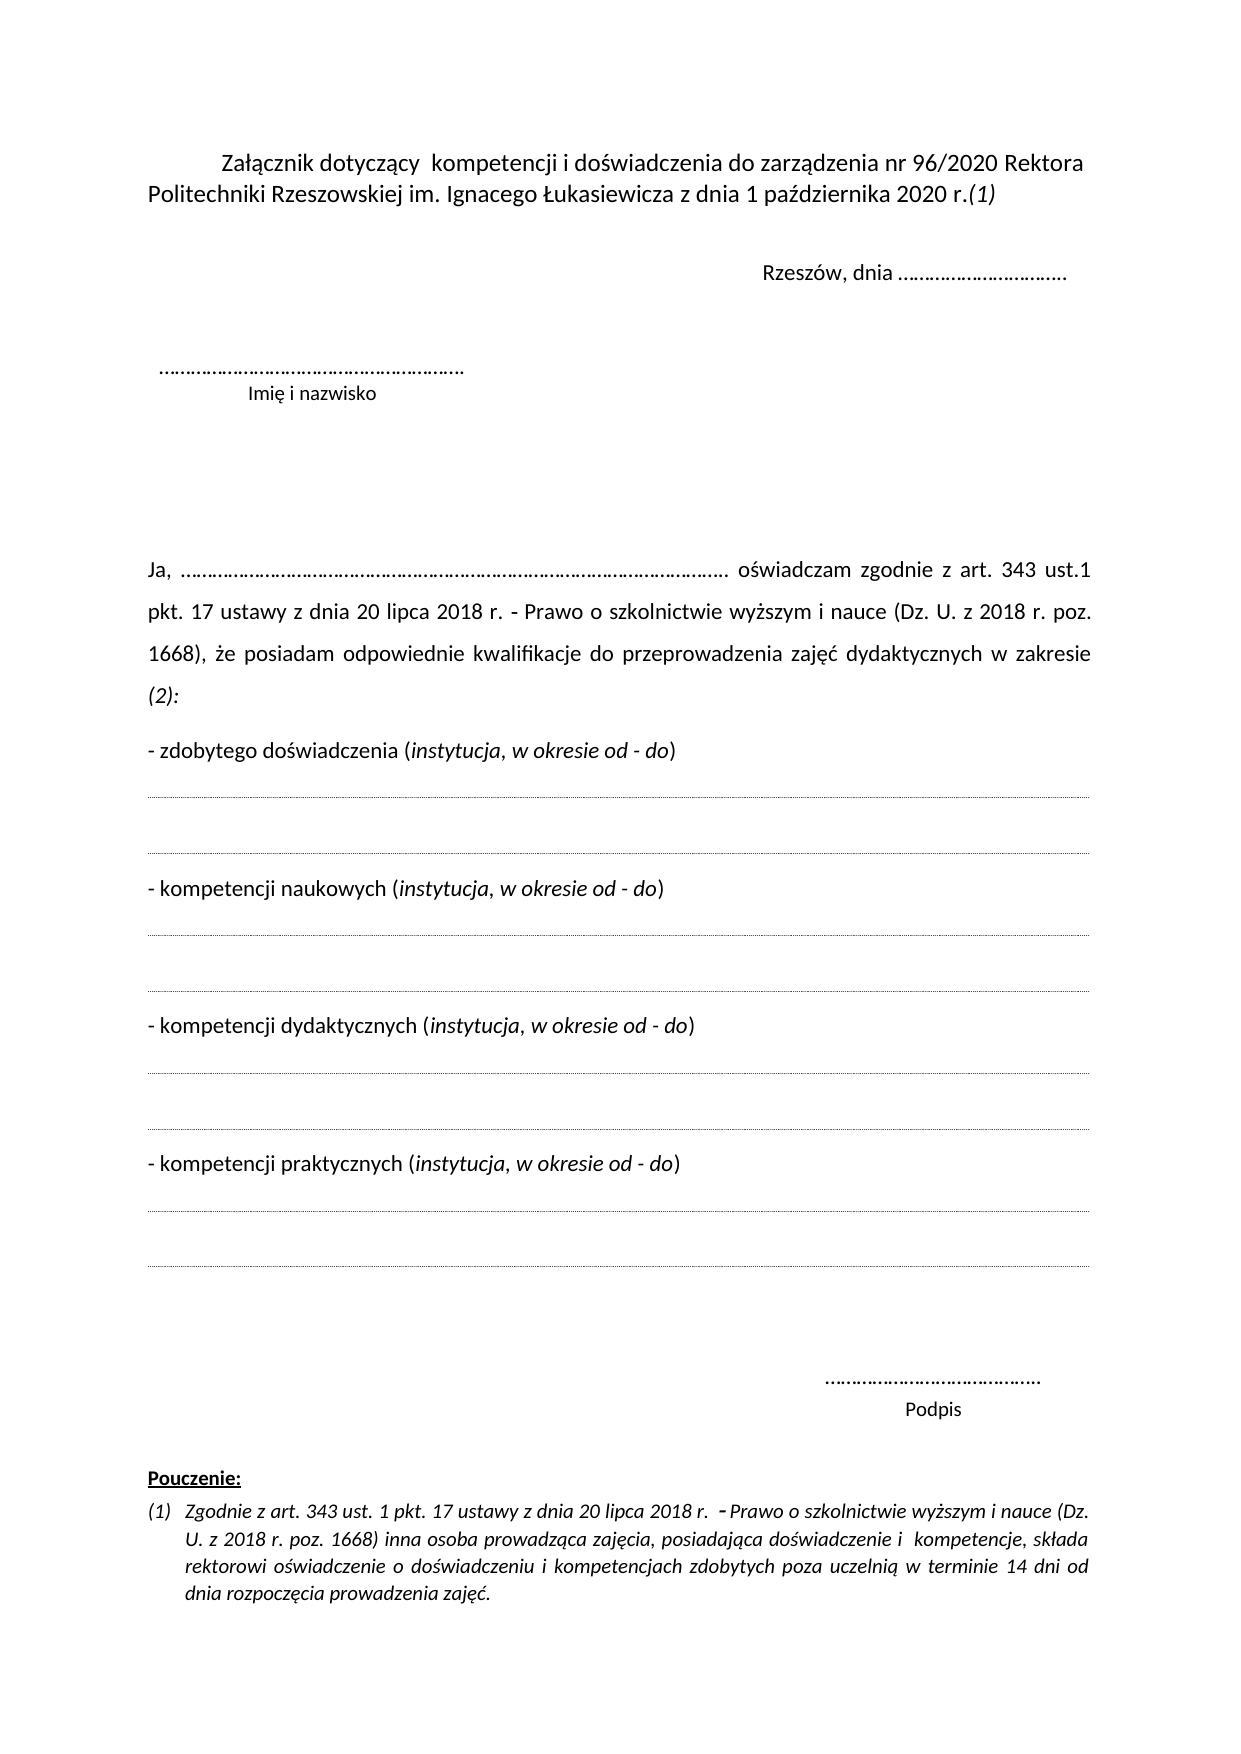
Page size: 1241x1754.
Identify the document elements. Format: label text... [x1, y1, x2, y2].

text Pouczenie: [148, 1465, 1093, 1490]
text Rzeszów, dnia ………………………….. [148, 258, 1093, 286]
text - kompetencji praktycznych (instytucja, w okresie od - do) [148, 1149, 1093, 1178]
list Zgodnie z art. 343 ust. 1 pkt. 17 ustawy z dnia 20 lipca 2018 r. Prawo o szkolnictwie wyższym i nauce (Dz. U. z 2018 r. poz. 1668) inna osoba prowadząca zajęcia, posiadająca doświadczenie i kompetencje, składa rektorowi oświadczenie o doświadczeniu i kompetencjach zdobytych poza uczelnią w terminie 14 dni od dnia rozpoczęcia prowadzenia zajęć. [148, 1498, 1093, 1606]
text - zdobytego doświadczenia (instytucja, w okresie od - do) [148, 736, 1093, 764]
text - kompetencji naukowych (instytucja, w okresie od - do) [148, 874, 1093, 902]
text Załącznik dotyczący kompetencji i doświadczenia do zarządzenia nr 96/2020 Rektora Politechniki Rzeszowskiej im. Ignacego Łukasiewicza z dnia 1 października 2020 r.(1) [148, 148, 1093, 209]
table_header …………………………………………………. Imię i nazwisko [148, 352, 477, 405]
text Ja, ………………………………………………………………………………………….. oświadczam zgodnie z art. 343 ust.1 pkt. 17 ustawy z dnia 20 lipca 2018 r. Prawo o szkolnictwie wyższym i nauce (Dz. U. z 2018 r. poz. 1668), że posiadam odpowiednie kwalifikacje do przeprowadzenia zajęć dydaktycznych w zakresie (2): [148, 555, 1093, 709]
text - kompetencji dydaktycznych (instytucja, w okresie od - do) [148, 1012, 1093, 1040]
table_header ………………………………….. Podpis [814, 1288, 1053, 1422]
